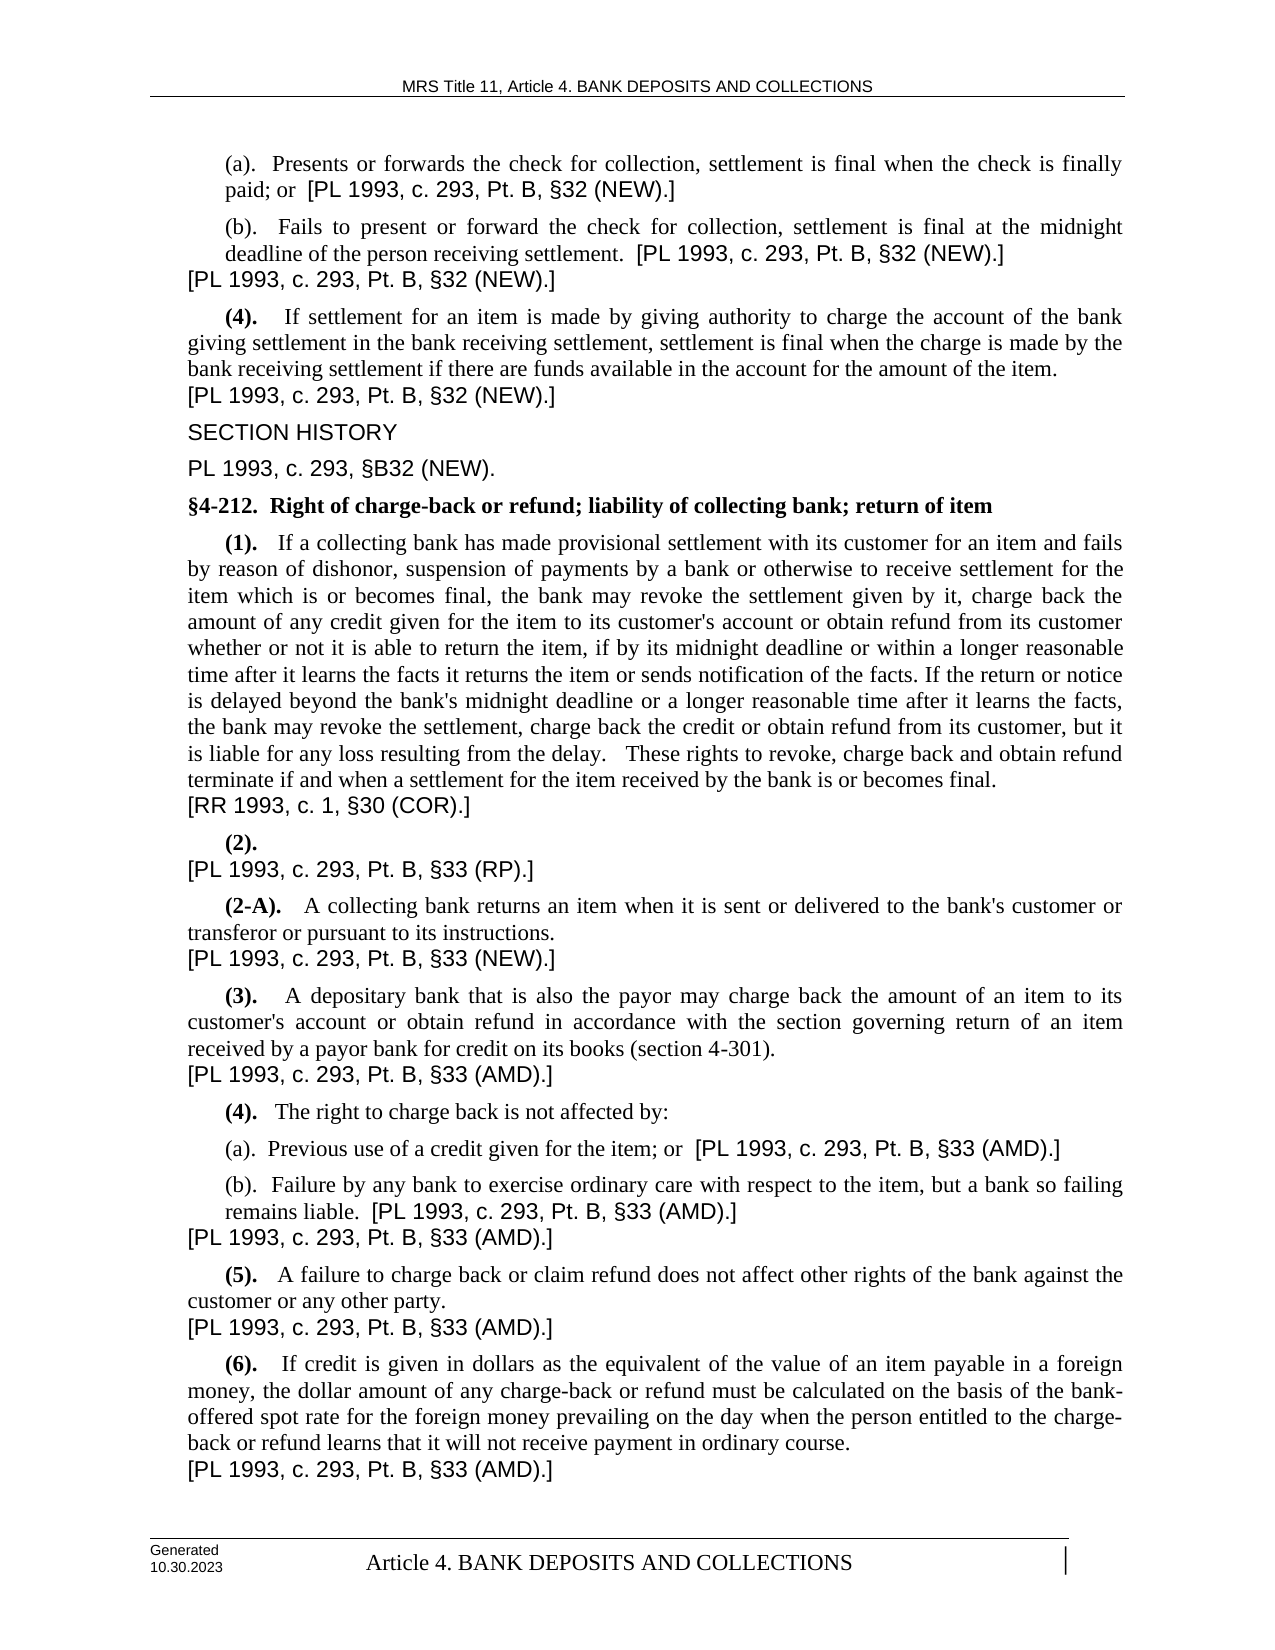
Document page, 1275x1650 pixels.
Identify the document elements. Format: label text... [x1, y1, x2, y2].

text [PL 1993, c. 293, Pt. B, §32 (NEW).] [187, 382, 1125, 408]
text §4-212. Right of charge-back or refund; liability of collecting bank; return of item [187, 492, 1125, 518]
text SECTION HISTORY [187, 419, 1125, 445]
text (4). If settlement for an item is made by giving authority to charge the account of the bank giving settlement in the bank receiving settlement, settlement is final when the charge is made by the bank receiving settlement if there are funds available in the account for the amount of the item. [187, 303, 1125, 382]
text [PL 1993, c. 293, Pt. B, §33 (AMD).] [187, 1456, 1125, 1482]
text (5). A failure to charge back or claim refund does not affect other rights of the bank against the customer or any other party. [187, 1261, 1125, 1314]
text [PL 1993, c. 293, Pt. B, §33 (RP).] [187, 856, 1125, 882]
text (3). A depositary bank that is also the payor may charge back the amount of an item to its customer's account or obtain refund in accordance with the section governing return of an item received by a payor bank for credit on its books (section 4‑301). [187, 982, 1125, 1061]
text [PL 1993, c. 293, Pt. B, §33 (AMD).] [187, 1224, 1125, 1251]
text [PL 1993, c. 293, Pt. B, §33 (AMD).] [187, 1314, 1125, 1340]
text (6). If credit is given in dollars as the equivalent of the value of an item payable in a foreign money, the dollar amount of any charge-back or refund must be calculated on the basis of the bank-offered spot rate for the foreign money prevailing on the day when the person entitled to the charge-back or refund learns that it will not receive payment in ordinary course. [187, 1350, 1125, 1456]
text (b). Fails to present or forward the check for collection, settlement is final at the midnight deadline of the person receiving settlement. [PL 1993, c. 293, Pt. B, §32 (NEW).] [225, 213, 1125, 266]
text PL 1993, c. 293, §B32 (NEW). [187, 455, 1125, 482]
text [PL 1993, c. 293, Pt. B, §33 (NEW).] [187, 945, 1125, 971]
text (a). Previous use of a credit given for the item; or [PL 1993, c. 293, Pt. B, §33 (AMD).] [225, 1134, 1125, 1161]
text (b). Failure by any bank to exercise ordinary care with respect to the item, but a bank so failing remains liable. [PL 1993, c. 293, Pt. B, §33 (AMD).] [225, 1171, 1125, 1224]
text (1). If a collecting bank has made provisional settlement with its customer for an item and fails by reason of dishonor, suspension of payments by a bank or otherwise to receive settlement for the item which is or becomes final, the bank may revoke the settlement given by it, charge back the amount of any credit given for the item to its customer's account or obtain refund from its customer whether or not it is able to return the item, if by its midnight deadline or within a longer reasonable time after it learns the facts it returns the item or sends notification of the facts. If the return or notice is delayed beyond the bank's midnight deadline or a longer reasonable time after it learns the facts, the bank may revoke the settlement, charge back the credit or obtain refund from its customer, but it is liable for any loss resulting from the delay. These rights to revoke, charge back and obtain refund terminate if and when a settlement for the item received by the bank is or becomes final. [187, 529, 1125, 792]
text (2). [187, 829, 1125, 856]
text (a). Presents or forwards the check for collection, settlement is final when the check is finally paid; or [PL 1993, c. 293, Pt. B, §32 (NEW).] [225, 150, 1125, 203]
text [RR 1993, c. 1, §30 (COR).] [187, 792, 1125, 819]
text (2-A). A collecting bank returns an item when it is sent or delivered to the bank's customer or transferor or pursuant to its instructions. [187, 892, 1125, 945]
text (4). The right to charge back is not affected by: [187, 1098, 1125, 1124]
text [PL 1993, c. 293, Pt. B, §32 (NEW).] [187, 266, 1125, 292]
text [PL 1993, c. 293, Pt. B, §33 (AMD).] [187, 1061, 1125, 1087]
